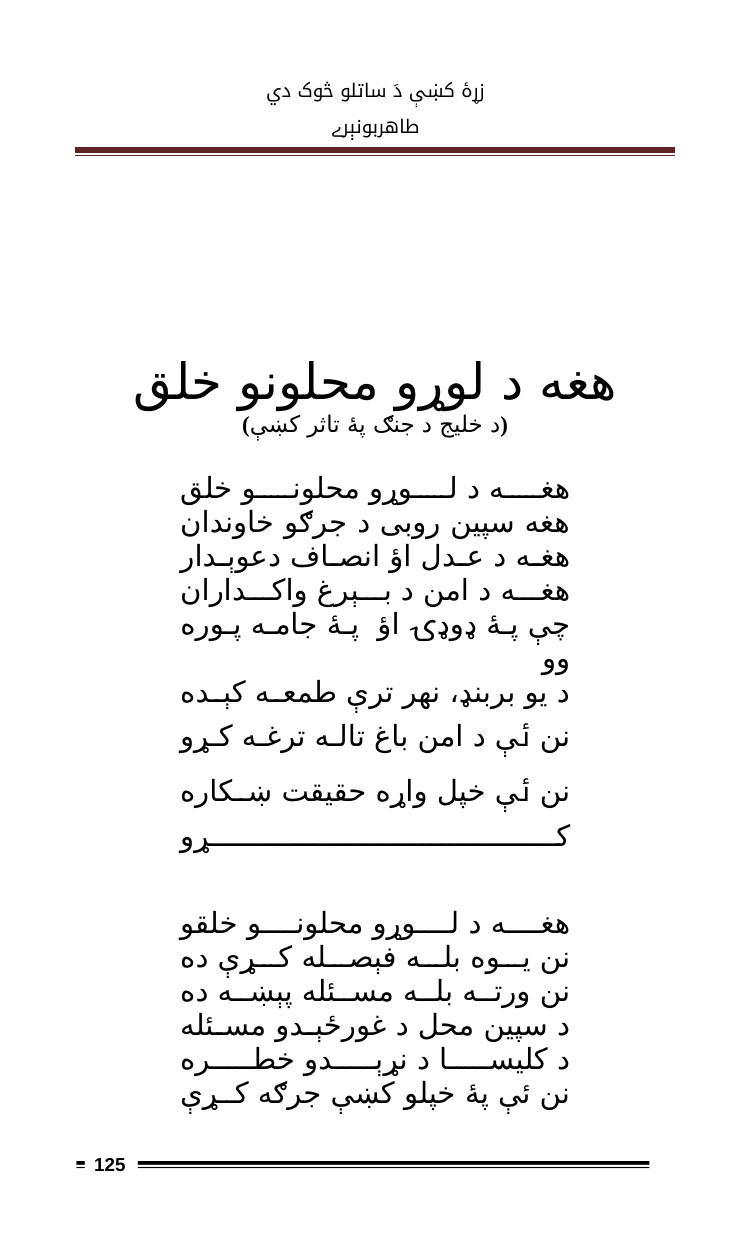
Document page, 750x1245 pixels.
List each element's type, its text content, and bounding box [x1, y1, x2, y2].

picture [101, 1161, 111, 1169]
text هغه د لوړو محلونو خلق [120, 353, 630, 411]
text (د خليج د جنګ پۀ تاثر کښې) [120, 411, 630, 438]
text هغه د لوړو محلونو خلق هغه سپين روبى د جرګو خاوندان هغه د عدل اؤ انصاف دعوېدار هغه د امن د بېرغ واکداران چې پۀ ډوډۍ اؤ پۀ جامه پوره وو د يو بربنډ، نهر ترې طمعه کېده نن ئې د امن باغ تاله ترغه کړو نن ئې خپل واړه حقيقت ښکاره کړو [180, 471, 570, 882]
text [180, 906, 570, 1110]
picture [119, 1161, 650, 1169]
picture [108, 1161, 122, 1169]
picture [76, 1161, 98, 1169]
